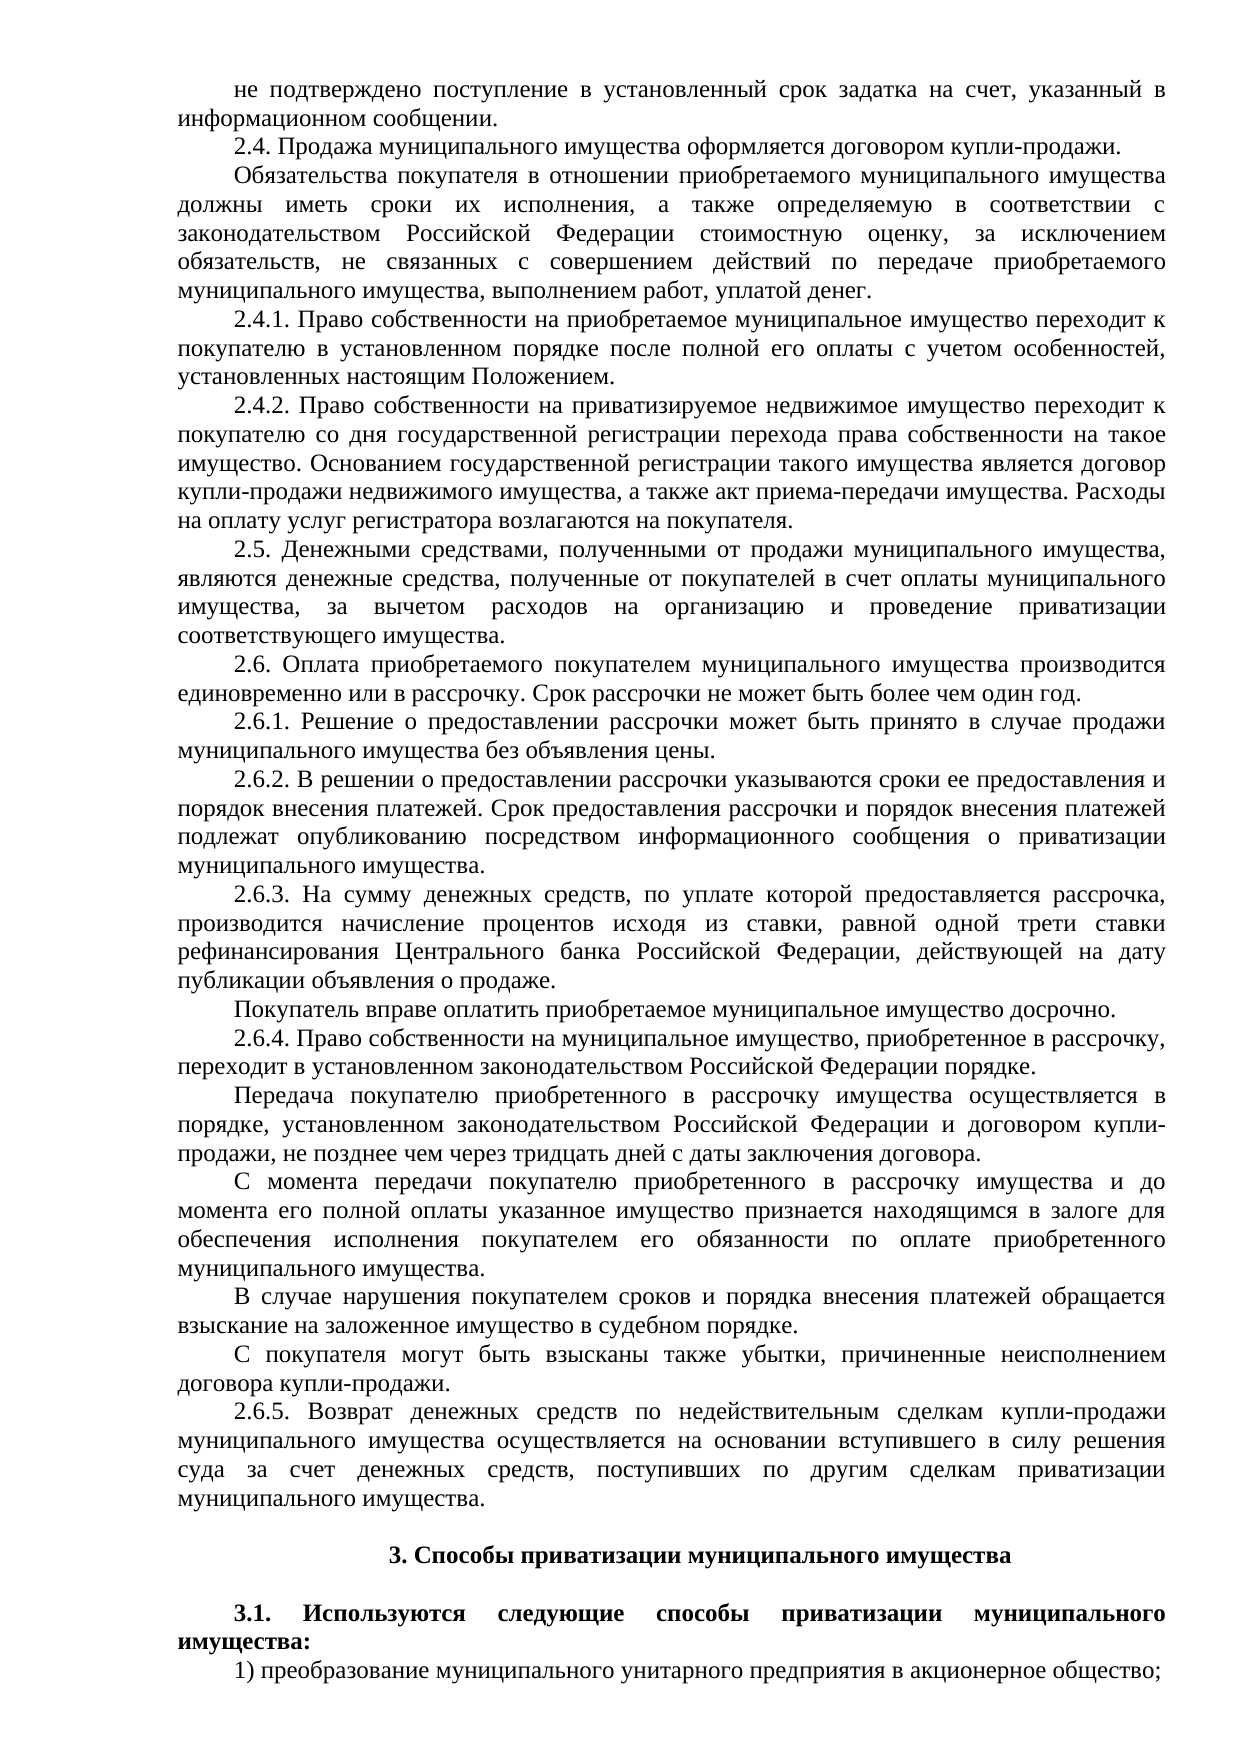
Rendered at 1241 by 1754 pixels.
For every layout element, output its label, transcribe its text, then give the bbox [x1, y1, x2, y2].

text 2.6.2. В решении о предоставлении рассрочки указываются сроки ее предоставления и порядок внесения платежей. Срок предоставления рассрочки и порядок внесения платежей подлежат опубликованию посредством информационного сообщения о приватизации муниципального имущества. [177, 764, 1167, 879]
text 2.6. Оплата приобретаемого покупателем муниципального имущества производится единовременно или в рассрочку. Срок рассрочки не может быть более чем один год. [177, 649, 1167, 706]
text Покупатель вправе оплатить приобретаемое муниципальное имущество досрочно. [177, 994, 1167, 1023]
text В случае нарушения покупателем сроков и порядка внесения платежей обращается взыскание на заложенное имущество в судебном порядке. [177, 1281, 1167, 1339]
text 3. Способы приватизации муниципального имущества [177, 1540, 1167, 1569]
text 2.5. Денежными средствами, полученными от продажи муниципального имущества, являются денежные средства, полученные от покупателей в счет оплаты муниципального имущества, за вычетом расходов на организацию и проведение приватизации соответствующего имущества. [177, 534, 1167, 649]
text не подтверждено поступление в установленный срок задатка на счет, указанный в информационном сообщении. [177, 74, 1167, 131]
text 2.4. Продажа муниципального имущества оформляется договором купли-продажи. [177, 131, 1167, 160]
text Обязательства покупателя в отношении приобретаемого муниципального имущества должны иметь сроки их исполнения, а также определяемую в соответствии с законодательством Российской Федерации стоимостную оценку, за исключением обязательств, не связанных с совершением действий по передаче приобретаемого муниципального имущества, выполнением работ, уплатой денег. [177, 160, 1167, 304]
text 1) преобразование муниципального унитарного предприятия в акционерное общество; [177, 1655, 1167, 1684]
text 2.4.1. Право собственности на приобретаемое муниципальное имущество переходит к покупателю в установленном порядке после полной его оплаты с учетом особенностей, установленных настоящим Положением. [177, 304, 1167, 390]
text 2.6.4. Право собственности на муниципальное имущество, приобретенное в рассрочку, переходит в установленном законодательством Российской Федерации порядке. [177, 1023, 1167, 1080]
text 2.6.5. Возврат денежных средств по недействительным сделкам купли-продажи муниципального имущества осуществляется на основании вступившего в силу решения суда за счет денежных средств, поступивших по другим сделкам приватизации муниципального имущества. [177, 1396, 1167, 1511]
text С покупателя могут быть взысканы также убытки, причиненные неисполнением договора купли-продажи. [177, 1339, 1167, 1396]
text С момента передачи покупателю приобретенного в рассрочку имущества и до момента его полной оплаты указанное имущество признается находящимся в залоге для обеспечения исполнения покупателем его обязанности по оплате приобретенного муниципального имущества. [177, 1166, 1167, 1281]
text 2.6.3. На сумму денежных средств, по уплате которой предоставляется рассрочка, производится начисление процентов исходя из ставки, равной одной трети ставки рефинансирования Центрального банка Российской Федерации, действующей на дату публикации объявления о продаже. [177, 879, 1167, 994]
text 2.4.2. Право собственности на приватизируемое недвижимое имущество переходит к покупателю со дня государственной регистрации перехода права собственности на такое имущество. Основанием государственной регистрации такого имущества является договор купли-продажи недвижимого имущества, а также акт приема-передачи имущества. Расходы на оплату услуг регистратора возлагаются на покупателя. [177, 390, 1167, 534]
text 2.6.1. Решение о предоставлении рассрочки может быть принято в случае продажи муниципального имущества без объявления цены. [177, 706, 1167, 764]
text 3.1. Используются следующие способы приватизации муниципального имущества: [177, 1598, 1167, 1655]
text Передача покупателю приобретенного в рассрочку имущества осуществляется в порядке, установленном законодательством Российской Федерации и договором купли-продажи, не позднее чем через тридцать дней с даты заключения договора. [177, 1080, 1167, 1166]
